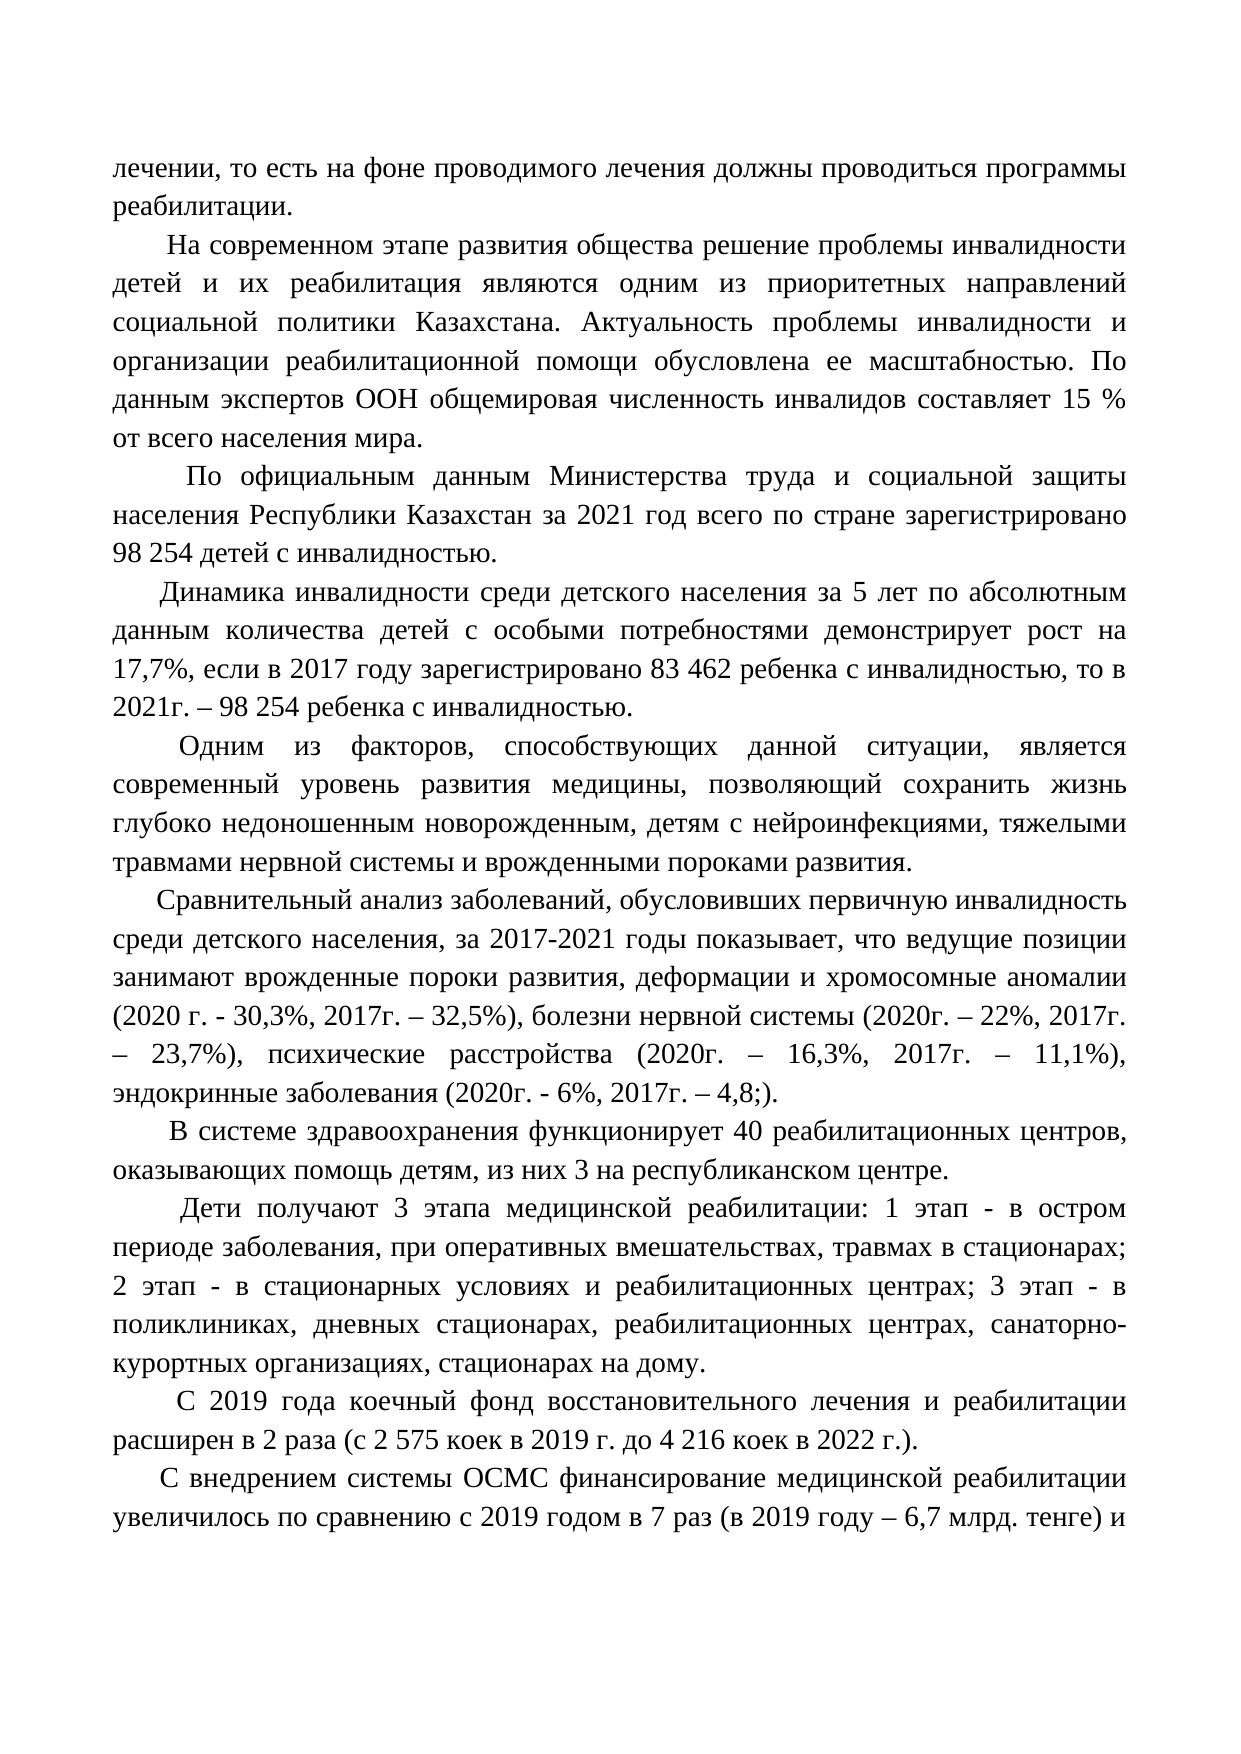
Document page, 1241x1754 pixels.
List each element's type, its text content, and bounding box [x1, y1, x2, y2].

text Сравнительный анализ заболеваний, обусловивших первичную инвалидность среди детского населения, за 2017-2021 годы показывает, что ведущие позиции занимают врожденные пороки развития, деформации и хромосомные аномалии (2020 г. - 30,3%, 2017г. – 32,5%), болезни нервной системы (2020г. – 22%, 2017г. – 23,7%), психические расстройства (2020г. – 16,3%, 2017г. – 11,1%), эндокринные заболевания (2020г. - 6%, 2017г. – 4,8;). [112, 882, 1128, 1108]
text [112, 150, 1128, 222]
text С 2019 года коечный фонд восстановительного лечения и реабилитации расширен в 2 раза (с 2 575 коек в 2019 г. до 4 216 коек в 2022 г.). [112, 1383, 1128, 1455]
text В системе здравоохранения функционирует 40 реабилитационных центров, оказывающих помощь детям, из них 3 на республиканском центре. [112, 1113, 1128, 1186]
text Дети получают 3 этапа медицинской реабилитации: 1 этап - в остром периоде заболевания, при оперативных вмешательствах, травмах в стационарах; 2 этап - в стационарных условиях и реабилитационных центрах; 3 этап - в поликлиниках, дневных стационарах, реабилитационных центрах, санаторно-курортных организациях, стационарах на дому. [112, 1191, 1128, 1378]
text На современном этапе развития общества решение проблемы инвалидности детей и их реабилитация являются одним из приоритетных направлений социальной политики Казахстана. Актуальность проблемы инвалидности и организации реабилитационной помощи обусловлена ее масштабностью. По данным экспертов ООН общемировая численность инвалидов составляет 15 % от всего населения мира. [112, 227, 1128, 453]
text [112, 1460, 1128, 1532]
text По официальным данным Министерства труда и социальной защиты населения Республики Казахстан за 2021 год всего по стране зарегистрировано 98 254 детей с инвалидностью. [112, 458, 1128, 569]
text Динамика инвалидности среди детского населения за 5 лет по абсолютным данным количества детей с особыми потребностями демонстрирует рост на 17,7%, если в 2017 году зарегистрировано 83 462 ребенка с инвалидностью, то в 2021г. – 98 254 ребенка с инвалидностью. [112, 574, 1128, 723]
text Одним из факторов, способствующих данной ситуации, является современный уровень развития медицины, позволяющий сохранить жизнь глубоко недоношенным новорожденным, детям с нейроинфекциями, тяжелыми травмами нервной системы и врожденными пороками развития. [112, 728, 1128, 877]
